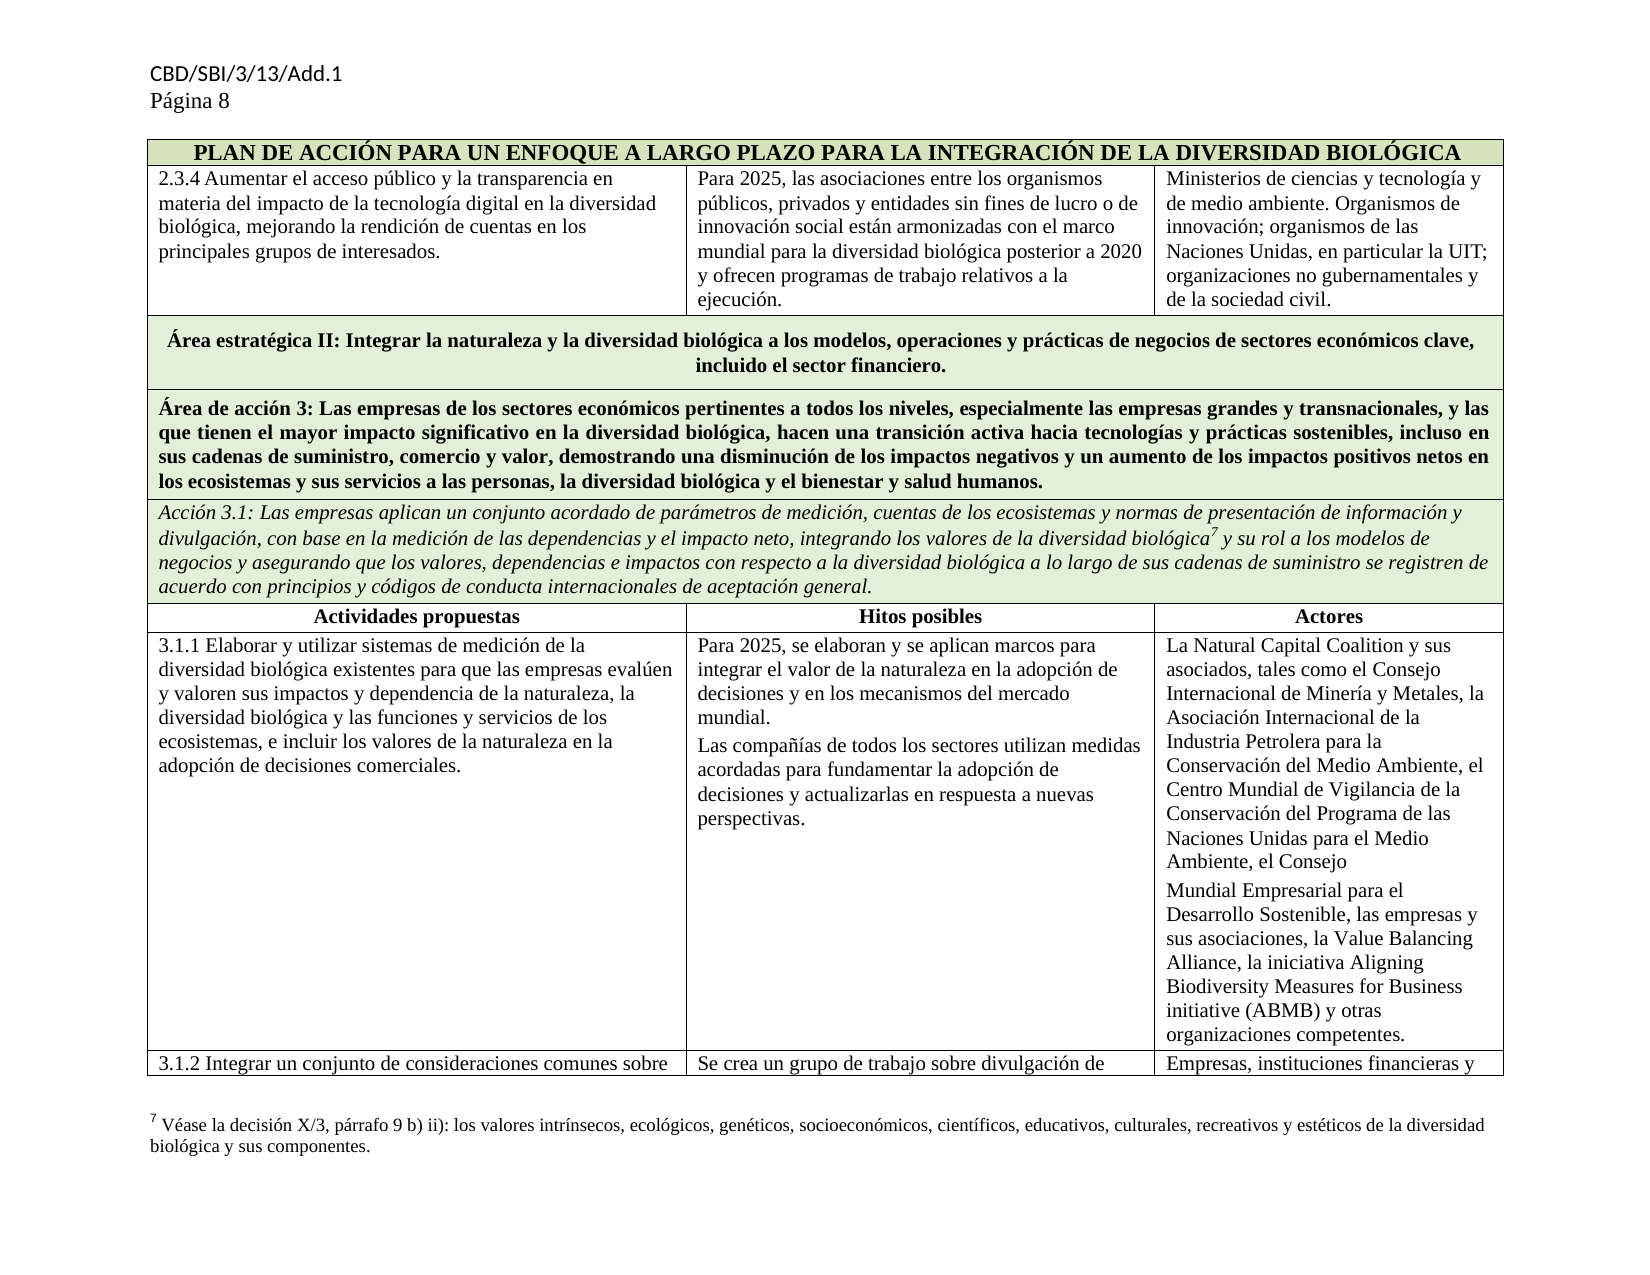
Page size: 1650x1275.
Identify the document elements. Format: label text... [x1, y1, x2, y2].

table_cell Área estratégica II: Integrar la naturaleza y la diversidad biológica a los modelos, operaciones y prácticas de negocios de sectores económicos clave, incluido el sector financiero. [148, 316, 1503, 389]
table_cell Para 2025, las asociaciones entre los organismos públicos, privados y entidades sin fines de lucro o de innovación social están armonizadas con el marco mundial para la diversidad biológica posterior a 2020 y ofrecen programas de trabajo relativos a la ejecución. [687, 166, 1154, 315]
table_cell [687, 1051, 1154, 1075]
table_cell Actores [1155, 604, 1503, 632]
table_cell 2.3.4 Aumentar el acceso público y la transparencia en materia del impacto de la tecnología digital en la diversidad biológica, mejorando la rendición de cuentas en los principales grupos de interesados. [148, 166, 686, 315]
table_cell 3.1.1 Elaborar y utilizar sistemas de medición de la diversidad biológica existentes para que las empresas evalúen y valoren sus impactos y dependencia de la naturaleza, la diversidad biológica y las funciones y servicios de los ecosistemas, e incluir los valores de la naturaleza en la adopción de decisiones comerciales. [148, 633, 686, 1050]
table_cell La Natural Capital Coalition y sus asociados, tales como el Consejo Internacional de Minería y Metales, la Asociación Internacional de la Industria Petrolera para la Conservación del Medio Ambiente, el Centro Mundial de Vigilancia de la Conservación del Programa de las Naciones Unidas para el Medio Ambiente, el Consejo Mundial Empresarial para el Desarrollo Sostenible, las empresas y sus asociaciones, la Value Balancing Alliance, la iniciativa Aligning Biodiversity Measures for Business initiative (ABMB) y otras organizaciones competentes. [1155, 633, 1503, 1050]
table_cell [148, 1051, 686, 1075]
table_cell Hitos posibles [687, 604, 1154, 632]
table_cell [1155, 1051, 1503, 1075]
table_cell Área de acción 3: Las empresas de los sectores económicos pertinentes a todos los niveles, especialmente las empresas grandes y transnacionales, y las que tienen el mayor impacto significativo en la diversidad biológica, hacen una transición activa hacia tecnologías y prácticas sostenibles, incluso en sus cadenas de suministro, comercio y valor, demostrando una disminución de los impactos negativos y un aumento de los impactos positivos netos en los ecosistemas y sus servicios a las personas, la diversidad biológica y el bienestar y salud humanos. [148, 390, 1503, 499]
table_cell Ministerios de ciencias y tecnología y de medio ambiente. Organismos de innovación; organismos de las Naciones Unidas, en particular la UIT; organizaciones no gubernamentales y de la sociedad civil. [1155, 166, 1503, 315]
table_cell Para 2025, se elaboran y se aplican marcos para integrar el valor de la naturaleza en la adopción de decisiones y en los mecanismos del mercado mundial. Las compañías de todos los sectores utilizan medidas acordadas para fundamentar la adopción de decisiones y actualizarlas en respuesta a nuevas perspectivas. [687, 633, 1154, 1050]
table_header PLAN DE ACCIÓN PARA UN ENFOQUE A LARGO PLAZO PARA LA INTEGRACIÓN DE LA DIVERSIDAD BIOLÓGICA [148, 140, 1503, 165]
table_cell Actividades propuestas [148, 604, 686, 632]
table_cell Acción 3.1: Las empresas aplican un conjunto acordado de parámetros de medición, cuentas de los ecosistemas y normas de presentación de información y divulgación, con base en la medición de las dependencias y el impacto neto, integrando los valores de la diversidad biológica y su rol a los modelos de negocios y asegurando que los valores, dependencias e impactos con respecto a la diversidad biológica a lo largo de sus cadenas de suministro se registren de acuerdo con principios y códigos de conducta internacionales de aceptación general. [148, 500, 1503, 603]
